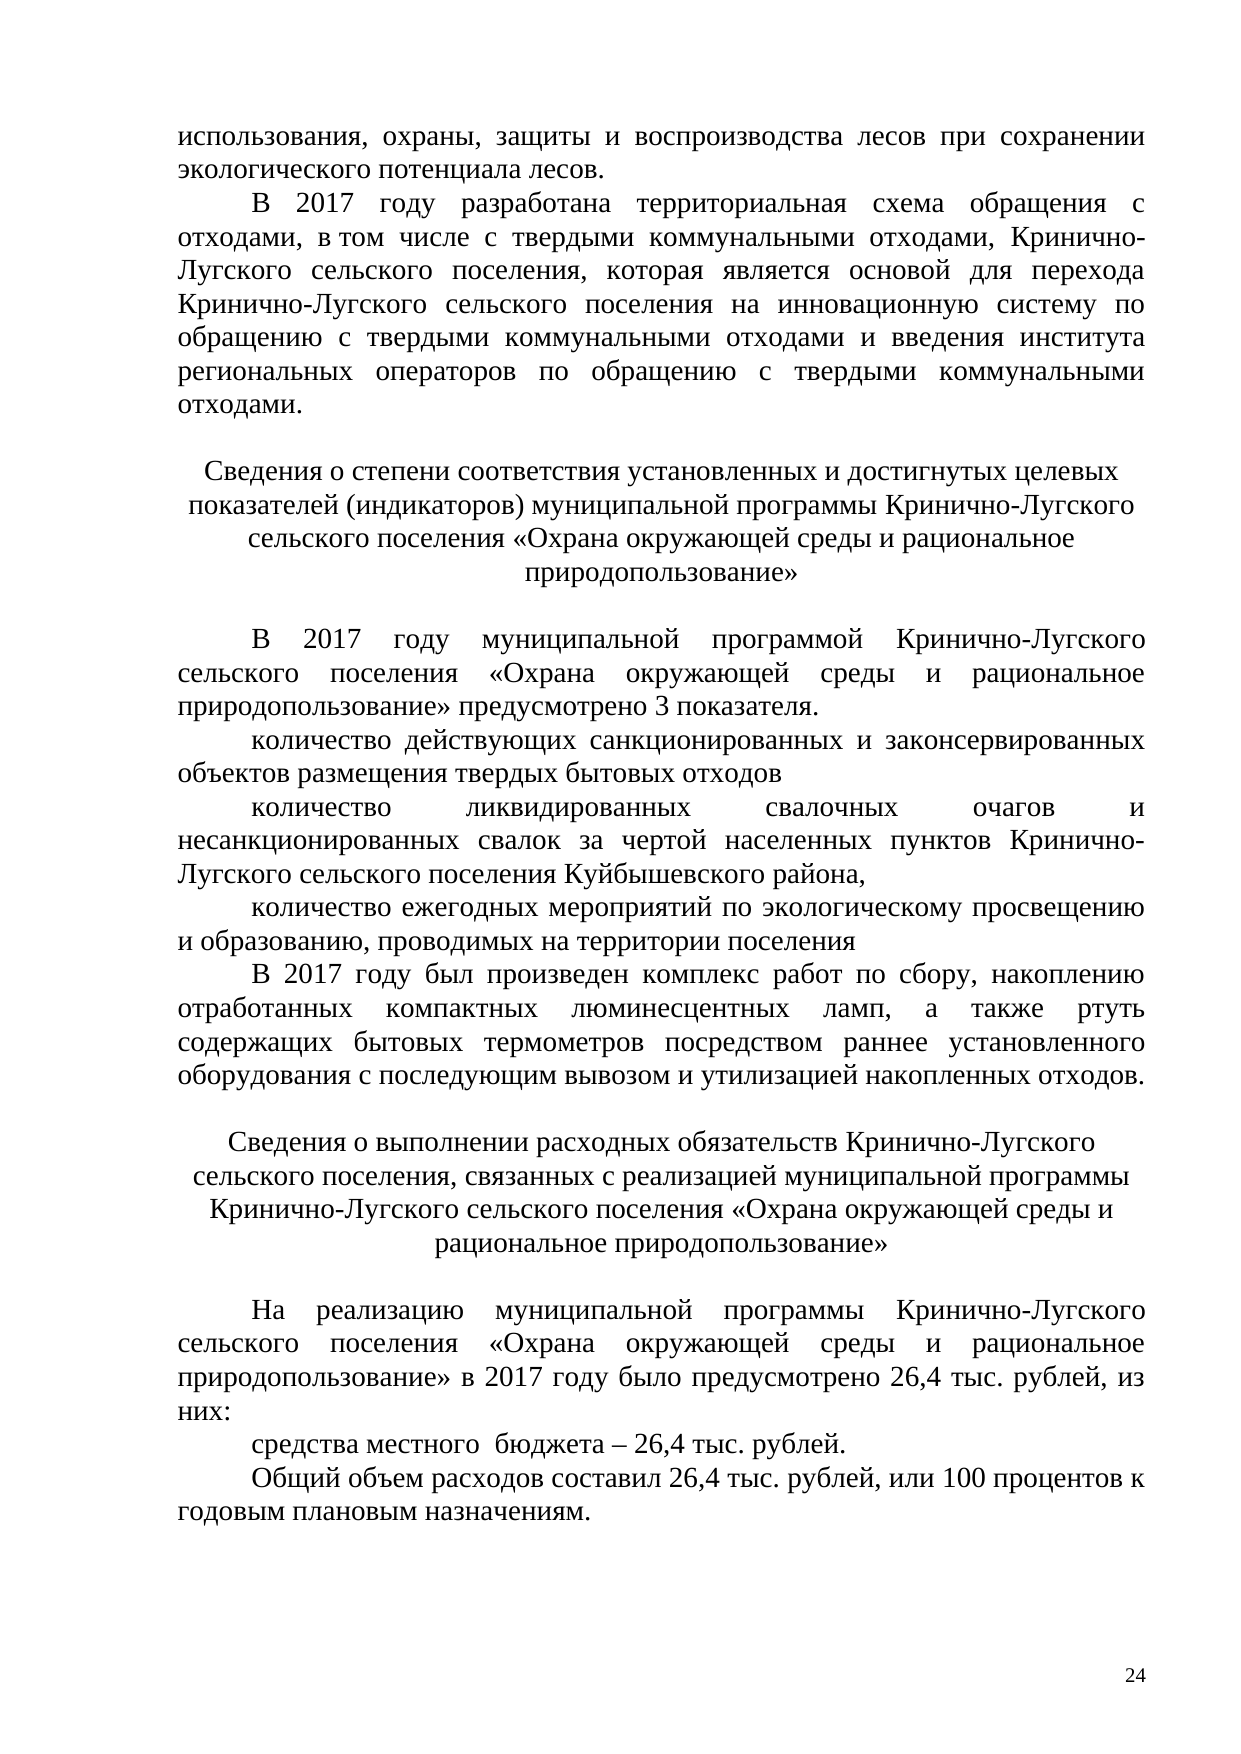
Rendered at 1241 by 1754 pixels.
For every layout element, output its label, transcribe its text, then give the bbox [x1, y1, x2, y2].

list В 2017 году разработана территориальная схема обращения с отходами, в том числе с твердыми коммунальными отходами, Кринично-Лугского сельского поселения, которая является основой для перехода Кринично-Лугского сельского поселения на инновационную систему по обращению с твердыми коммунальными отходами и введения института региональных операторов по обращению с твердыми коммунальными отходами. [177, 185, 1146, 420]
list В 2017 году муниципальной программой Кринично-Лугского сельского поселения «Охрана окружающей среды и рациональное природопользование» предусмотрено 3 показателя. [177, 621, 1146, 722]
list количество действующих санкционированных и законсервированных объектов размещения твердых бытовых отходов [177, 722, 1146, 789]
text количество ежегодных мероприятий по экологическому просвещению и образованию, проводимых на территории поселения [177, 889, 1146, 957]
list Сведения о степени соответствия установленных и достигнутых целевых показателей (индикаторов) муниципальной программы Кринично-Лугского сельского поселения «Охрана окружающей среды и рациональное природопользование» [177, 453, 1146, 588]
list В 2017 году был произведен комплекс работ по сбору, накоплению отработанных компактных люминесцентных ламп, а также ртуть содержащих бытовых термометров посредством раннее установленного оборудования с последующим вывозом и утилизацией накопленных отходов. [177, 957, 1146, 1091]
list Общий объем расходов составил 26,4 тыс. рублей, или 100 процентов к годовым плановым назначениям. [177, 1460, 1146, 1527]
list Сведения о выполнении расходных обязательств Кринично-Лугского сельского поселения, связанных с реализацией муниципальной программы Кринично-Лугского сельского поселения «Охрана окружающей среды и рациональное природопользование» [177, 1124, 1146, 1258]
list На реализацию муниципальной программы Кринично-Лугского сельского поселения «Охрана окружающей среды и рациональное природопользование» в 2017 году было предусмотрено 26,4 тыс. рублей, из них: [177, 1292, 1146, 1426]
list средства местного бюджета – 26,4 тыс. рублей. [177, 1426, 1146, 1460]
text количество ликвидированных свалочных очагов и несанкционированных свалок за чертой населенных пунктов Кринично-Лугского сельского поселения Куйбышевского района, [177, 789, 1146, 889]
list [177, 118, 1146, 185]
